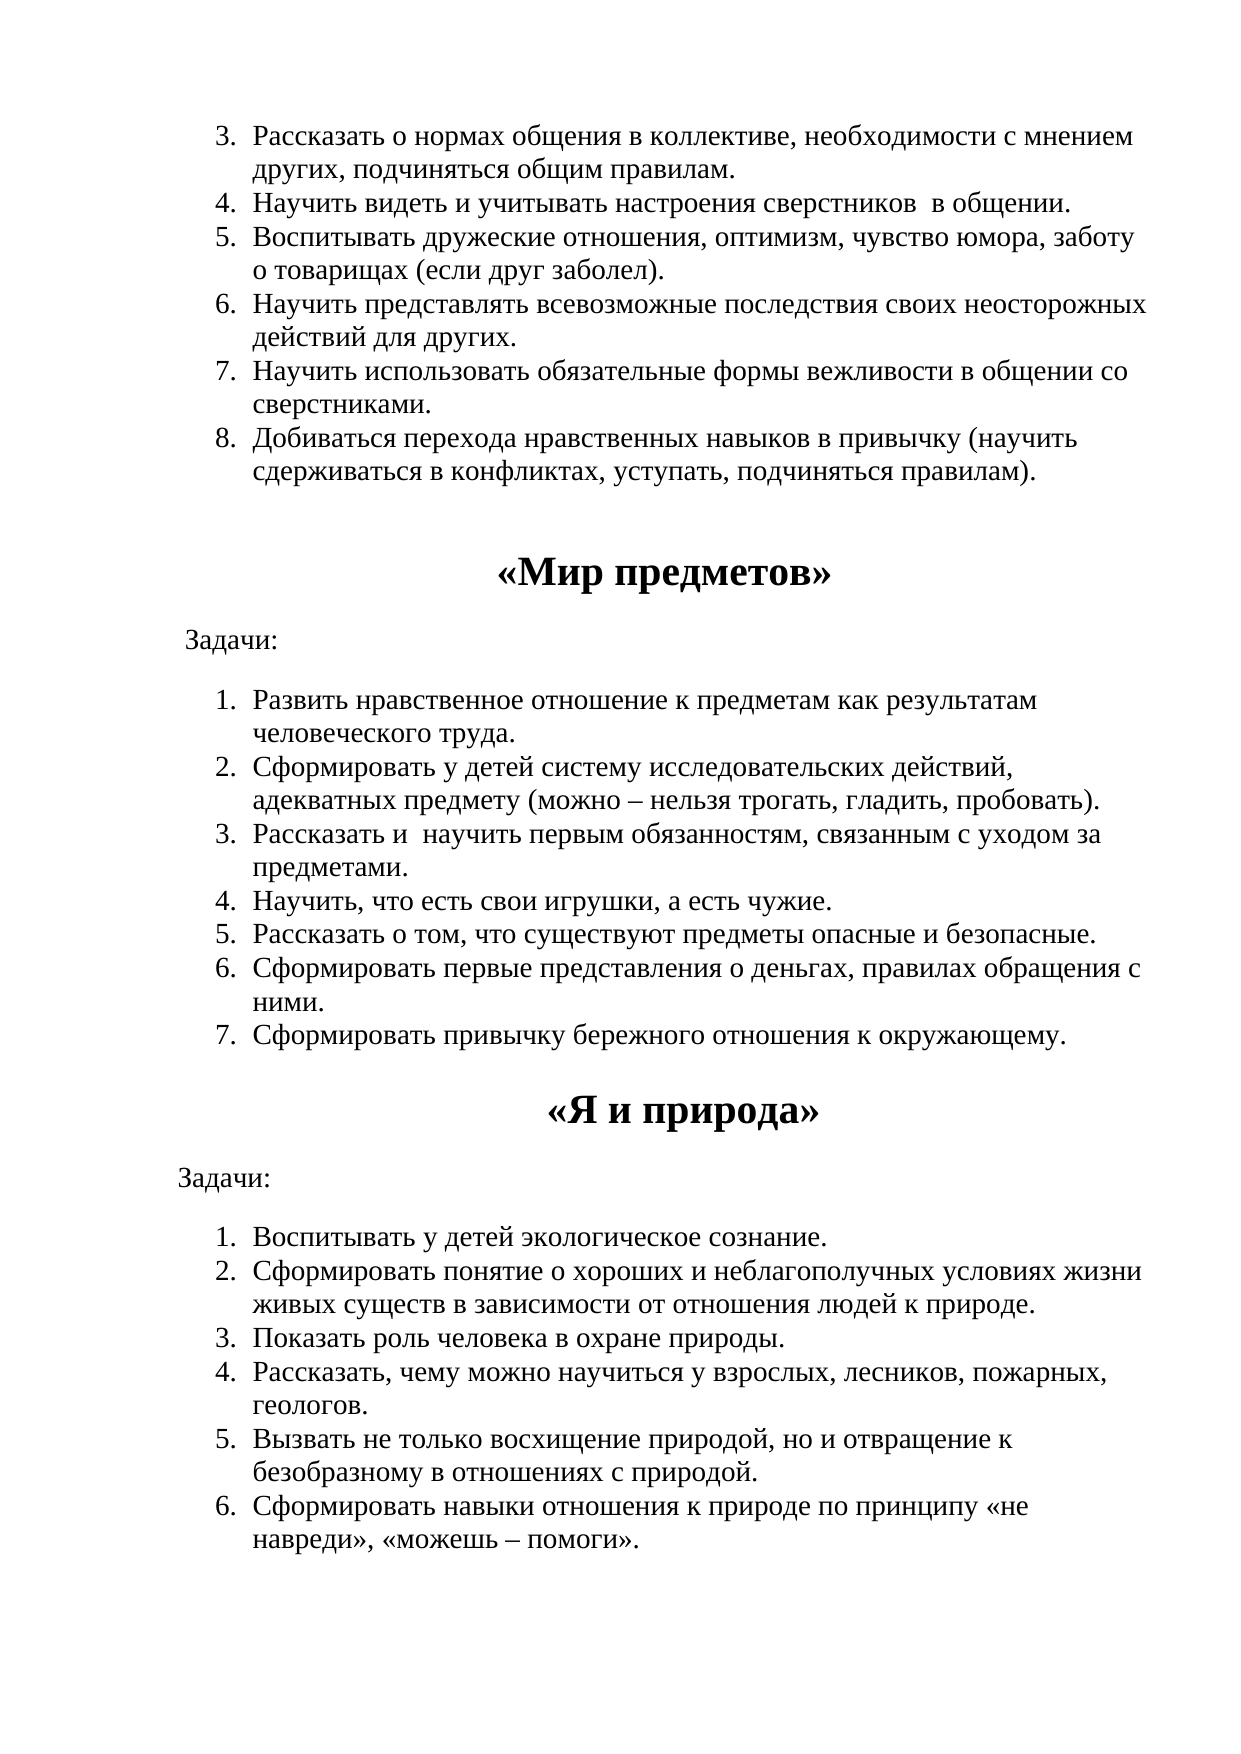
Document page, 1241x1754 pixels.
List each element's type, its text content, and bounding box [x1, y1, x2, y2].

list Рассказать о том, что существуют предметы опасные и безопасные. [215, 917, 1152, 950]
list Сформировать навыки отношения к природе по принципу «не навреди», «можешь – помоги». [215, 1488, 1152, 1555]
list Сформировать привычку бережного отношения к окружающему. [215, 1017, 1152, 1051]
list Сформировать у детей систему исследовательских действий, адекватных предмету (можно – нельзя трогать, гладить, пробовать). [215, 749, 1152, 816]
list Рассказать, чему можно научиться у взрослых, лесников, пожарных, геологов. [215, 1354, 1152, 1421]
list Рассказать и научить первым обязанностям, связанным с уходом за предметами. [215, 816, 1152, 883]
text Задачи: [177, 1160, 1152, 1194]
list Добиваться перехода нравственных навыков в привычку (научить сдерживаться в конфликтах, уступать, подчиняться правилам). [215, 420, 1152, 487]
text «Я и природа» [215, 1084, 1152, 1132]
list Воспитывать у детей экологическое сознание. [215, 1219, 1152, 1253]
list Рассказать о нормах общения в коллективе, необходимости с мнением других, подчиняться общим правилам. [215, 118, 1152, 185]
text Задачи: [177, 622, 1152, 656]
list Сформировать понятие о хороших и неблагополучных условиях жизни живых существ в зависимости от отношения людей к природе. [215, 1253, 1152, 1320]
list Научить представлять всевозможные последствия своих неосторожных действий для других. [215, 286, 1152, 353]
list Развить нравственное отношение к предметам как результатам человеческого труда. [215, 682, 1152, 749]
list Научить, что есть свои игрушки, а есть чужие. [215, 883, 1152, 917]
text «Мир предметов» [177, 546, 1152, 594]
list Научить использовать обязательные формы вежливости в общении со сверстниками. [215, 353, 1152, 420]
list Научить видеть и учитывать настроения сверстников в общении. [215, 185, 1152, 219]
list Вызвать не только восхищение природой, но и отвращение к безобразному в отношениях с природой. [215, 1421, 1152, 1488]
list Воспитывать дружеские отношения, оптимизм, чувство юмора, заботу о товарищах (если друг заболел). [215, 219, 1152, 286]
list Показать роль человека в охране природы. [215, 1320, 1152, 1354]
list Сформировать первые представления о деньгах, правилах обращения с ними. [215, 950, 1152, 1017]
